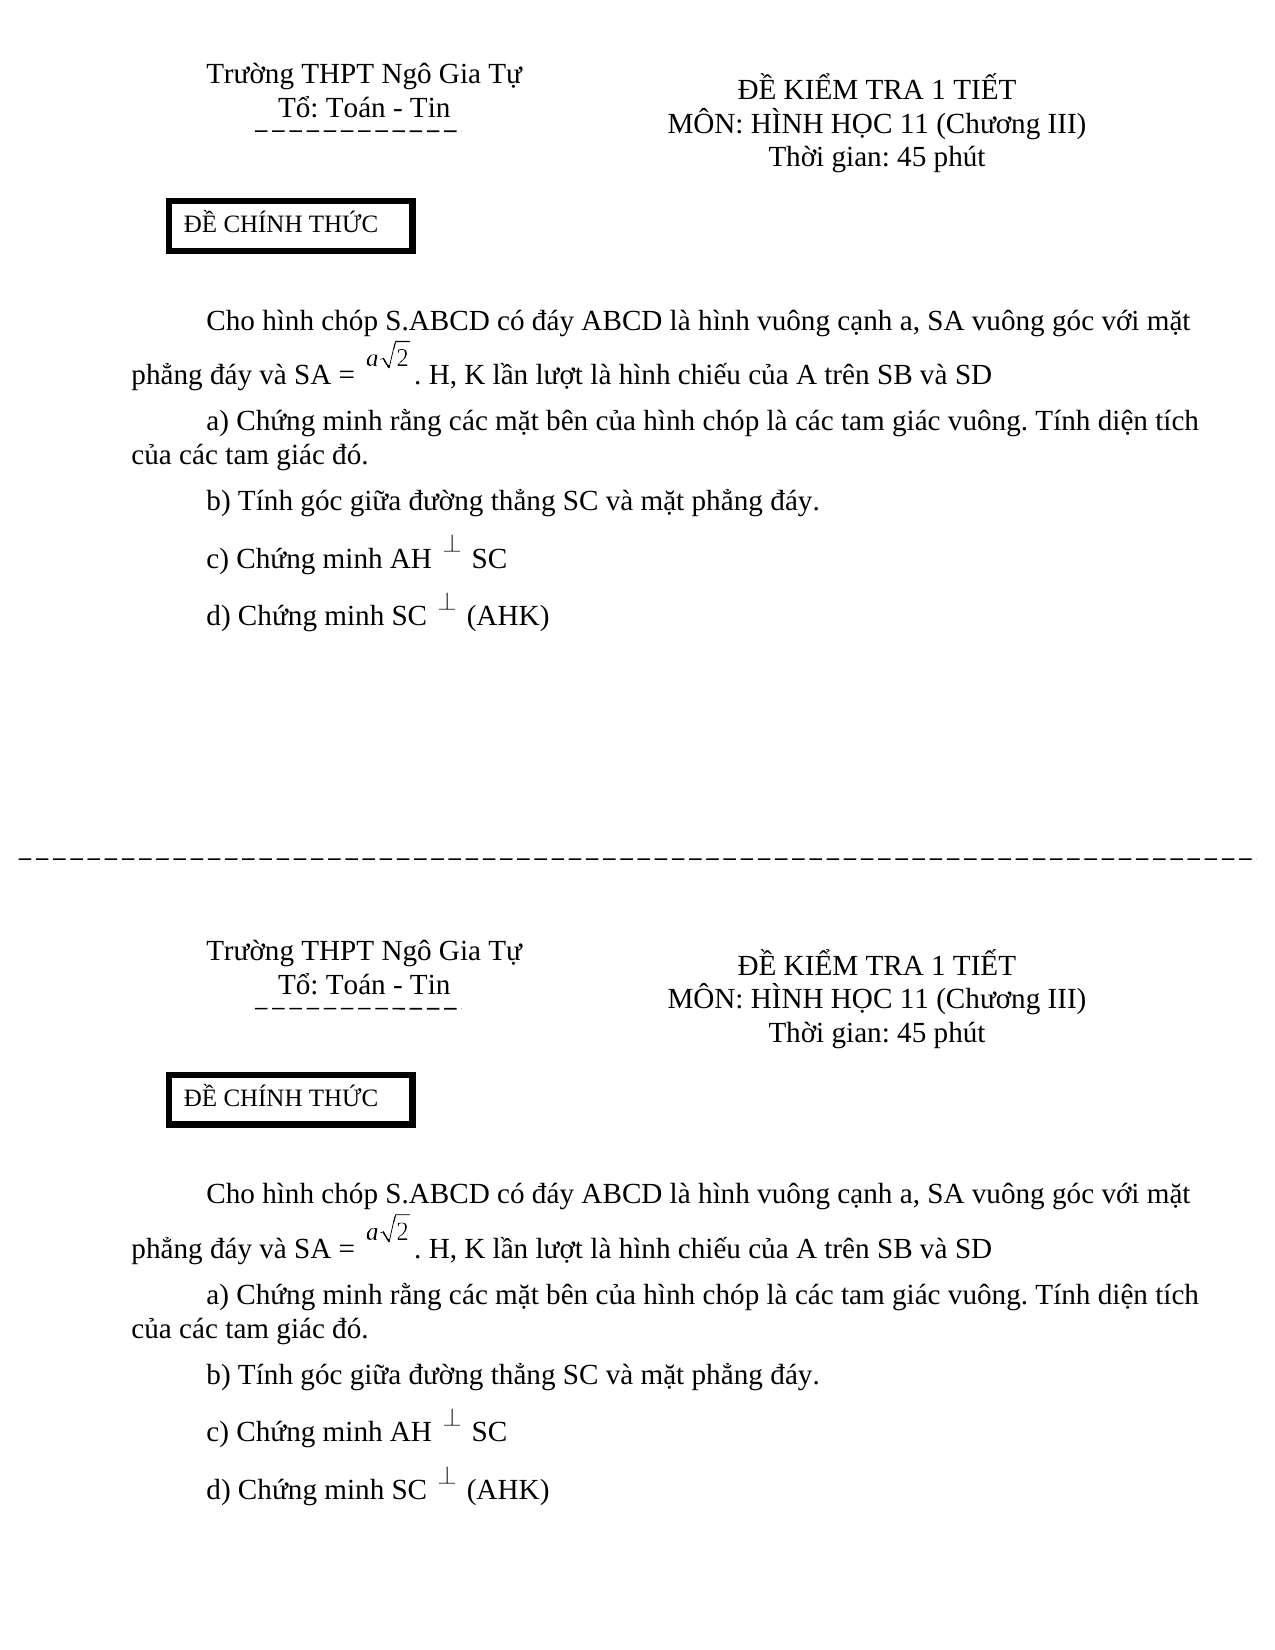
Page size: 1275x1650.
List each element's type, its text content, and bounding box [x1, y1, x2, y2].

text b) Tính góc giữa đường thẳng SC và mặt phẳng đáy. [131, 483, 1219, 516]
text d) Chứng minh SC (AHK) [131, 587, 1219, 632]
table_header ĐỀ KIỂM TRA 1 TIẾT MÔN: HÌNH HỌC 11 (Chương III) Thời gian: 45 phút [597, 56, 1157, 189]
text c) Chứng minh AH SC [131, 529, 1219, 574]
table_header Trường THPT Ngô Gia Tự Tổ: Toán - Tin [131, 933, 597, 1063]
table_header ĐỀ KIỂM TRA 1 TIẾT MÔN: HÌNH HỌC 11 (Chương III) Thời gian: 45 phút [597, 933, 1157, 1063]
text a) Chứng minh rằng các mặt bên của hình chóp là các tam giác vuông. Tính diện tích của các tam giác đó. [131, 1277, 1219, 1344]
text b) Tính góc giữa đường thẳng SC và mặt phẳng đáy. [131, 1357, 1219, 1390]
table_header Trường THPT Ngô Gia Tự Tổ: Toán - Tin [131, 56, 597, 189]
text d) Chứng minh SC (AHK) [131, 1461, 1219, 1506]
text Cho hình chóp S.ABCD có đáy ABCD là hình vuông cạnh a, SA vuông góc với mặt phẳng đáy và SA = . H, K lần lượt là hình chiếu của A trên SB và SD [131, 303, 1219, 391]
text Cho hình chóp S.ABCD có đáy ABCD là hình vuông cạnh a, SA vuông góc với mặt phẳng đáy và SA = . H, K lần lượt là hình chiếu của A trên SB và SD [131, 1176, 1219, 1265]
text c) Chứng minh AH SC [131, 1403, 1219, 1448]
text a) Chứng minh rằng các mặt bên của hình chóp là các tam giác vuông. Tính diện tích của các tam giác đó. [131, 403, 1219, 470]
